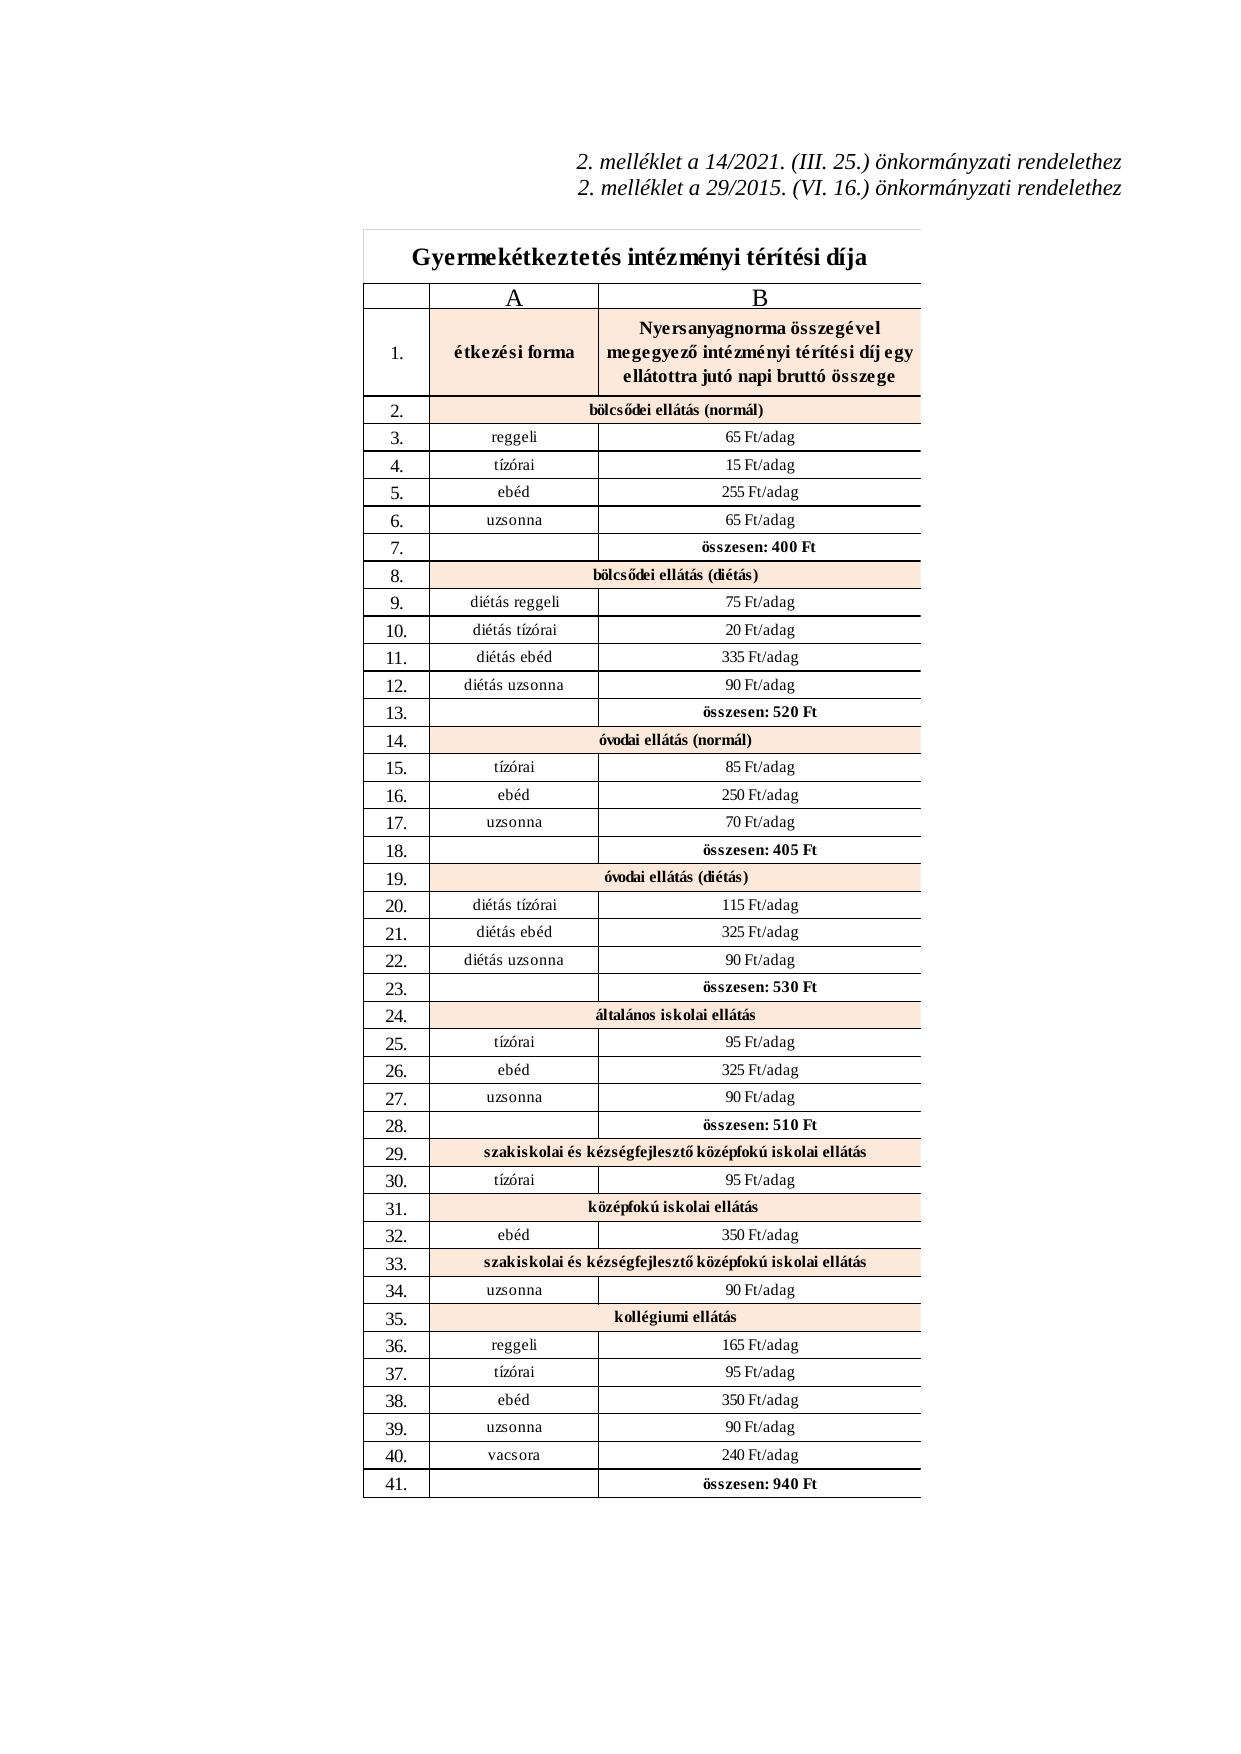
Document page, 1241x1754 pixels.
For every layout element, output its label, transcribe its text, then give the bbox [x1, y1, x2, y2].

text 2. melléklet a 29/2015. (VI. 16.) önkormányzati rendelethez [237, 174, 1122, 200]
text 2. melléklet a 14/2021. (III. 25.) önkormányzati rendelethez [162, 148, 1122, 174]
